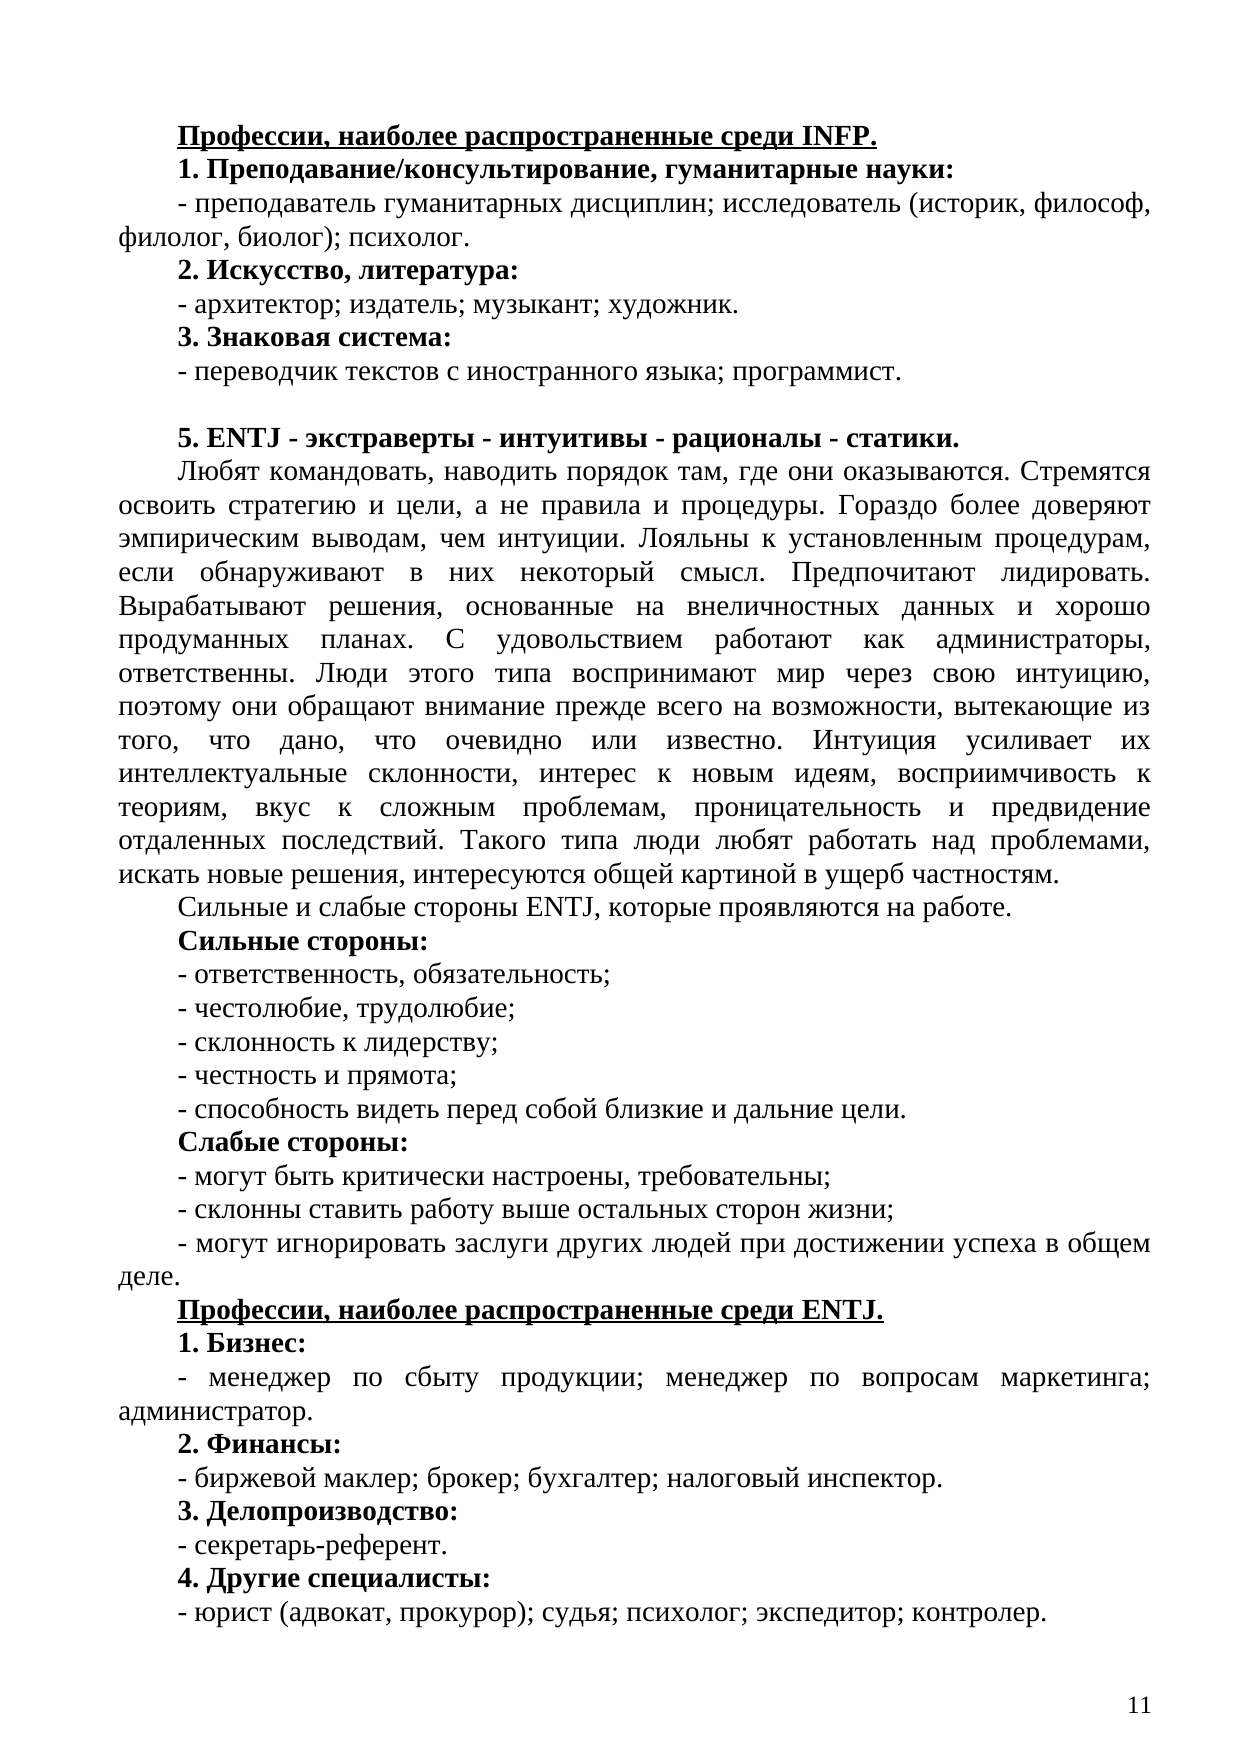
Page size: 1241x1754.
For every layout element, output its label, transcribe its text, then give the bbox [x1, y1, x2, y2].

text Профессии, наиболее распространенные среди ENTJ. [118, 1292, 1152, 1326]
text - честность и прямота; [118, 1057, 1152, 1091]
text - секретарь-референт. [118, 1527, 1152, 1560]
text - преподаватель гуманитарных дисциплин; исследователь (историк, философ, филолог, биолог); психолог. [118, 185, 1152, 252]
text - переводчик текстов с иностранного языка; программист. [118, 353, 1152, 386]
text 1. Преподавание/консультирование, гуманитарные науки: [118, 152, 1152, 185]
text - склонность к лидерству; [118, 1024, 1152, 1057]
text Профессии, наиболее распространенные среди INFP. [118, 118, 1152, 152]
text - могут быть критически настроены, требовательны; [118, 1158, 1152, 1191]
text - биржевой маклер; брокер; бухгалтер; налоговый инспектор. [118, 1460, 1152, 1493]
text - склонны ставить работу выше остальных сторон жизни; [118, 1191, 1152, 1225]
text - архитектор; издатель; музыкант; художник. [118, 286, 1152, 319]
text 2. Искусство, литература: [118, 252, 1152, 286]
text 3. Делопроизводство: [118, 1493, 1152, 1527]
text - способность видеть перед собой близкие и дальние цели. [118, 1091, 1152, 1124]
text - могут игнорировать заслуги других людей при достижении успеха в общем деле. [118, 1225, 1152, 1292]
text 1. Бизнес: [118, 1326, 1152, 1359]
text Любят командовать, наводить порядок там, где они оказываются. Стремятся освоить стратегию и цели, а не правила и процедуры. Гораздо более доверяют эмпирическим выводам, чем интуиции. Лояльны к установленным процедурам, если обнаруживают в них некоторый смысл. Предпочитают лидировать. Вырабатывают решения, основанные на внеличностных данных и хорошо продуманных планах. С удовольствием работают как администраторы, ответственны. Люди этого типа воспринимают мир через свою интуицию, поэтому они обращают внимание прежде всего на возможности, вытекающие из того, что дано, что очевидно или известно. Интуиция усиливает их интеллектуальные склонности, интерес к новым идеям, восприимчивость к теориям, вкус к сложным проблемам, проницательность и предвидение отдаленных последствий. Такого типа люди любят работать над проблемами, искать новые решения, интересуются общей картиной в ущерб частностям. [118, 453, 1152, 889]
text - менеджер по сбыту продукции; менеджер по вопросам маркетинга; администратор. [118, 1359, 1152, 1426]
text 5. ENTJ - экстраверты - интуитивы - рационалы - статики. [118, 420, 1152, 453]
text 3. Знаковая система: [118, 319, 1152, 353]
text Слабые стороны: [118, 1124, 1152, 1158]
text - юрист (адвокат, прокурор); судья; психолог; экспедитор; контролер. [118, 1594, 1152, 1627]
text Сильные и слабые стороны ENTJ, которые проявляются на работе. [118, 889, 1152, 923]
text 2. Финансы: [118, 1426, 1152, 1460]
text 4. Другие специалисты: [118, 1560, 1152, 1594]
text - ответственность, обязательность; [118, 957, 1152, 990]
text - честолюбие, трудолюбие; [118, 990, 1152, 1024]
text Сильные стороны: [118, 923, 1152, 957]
